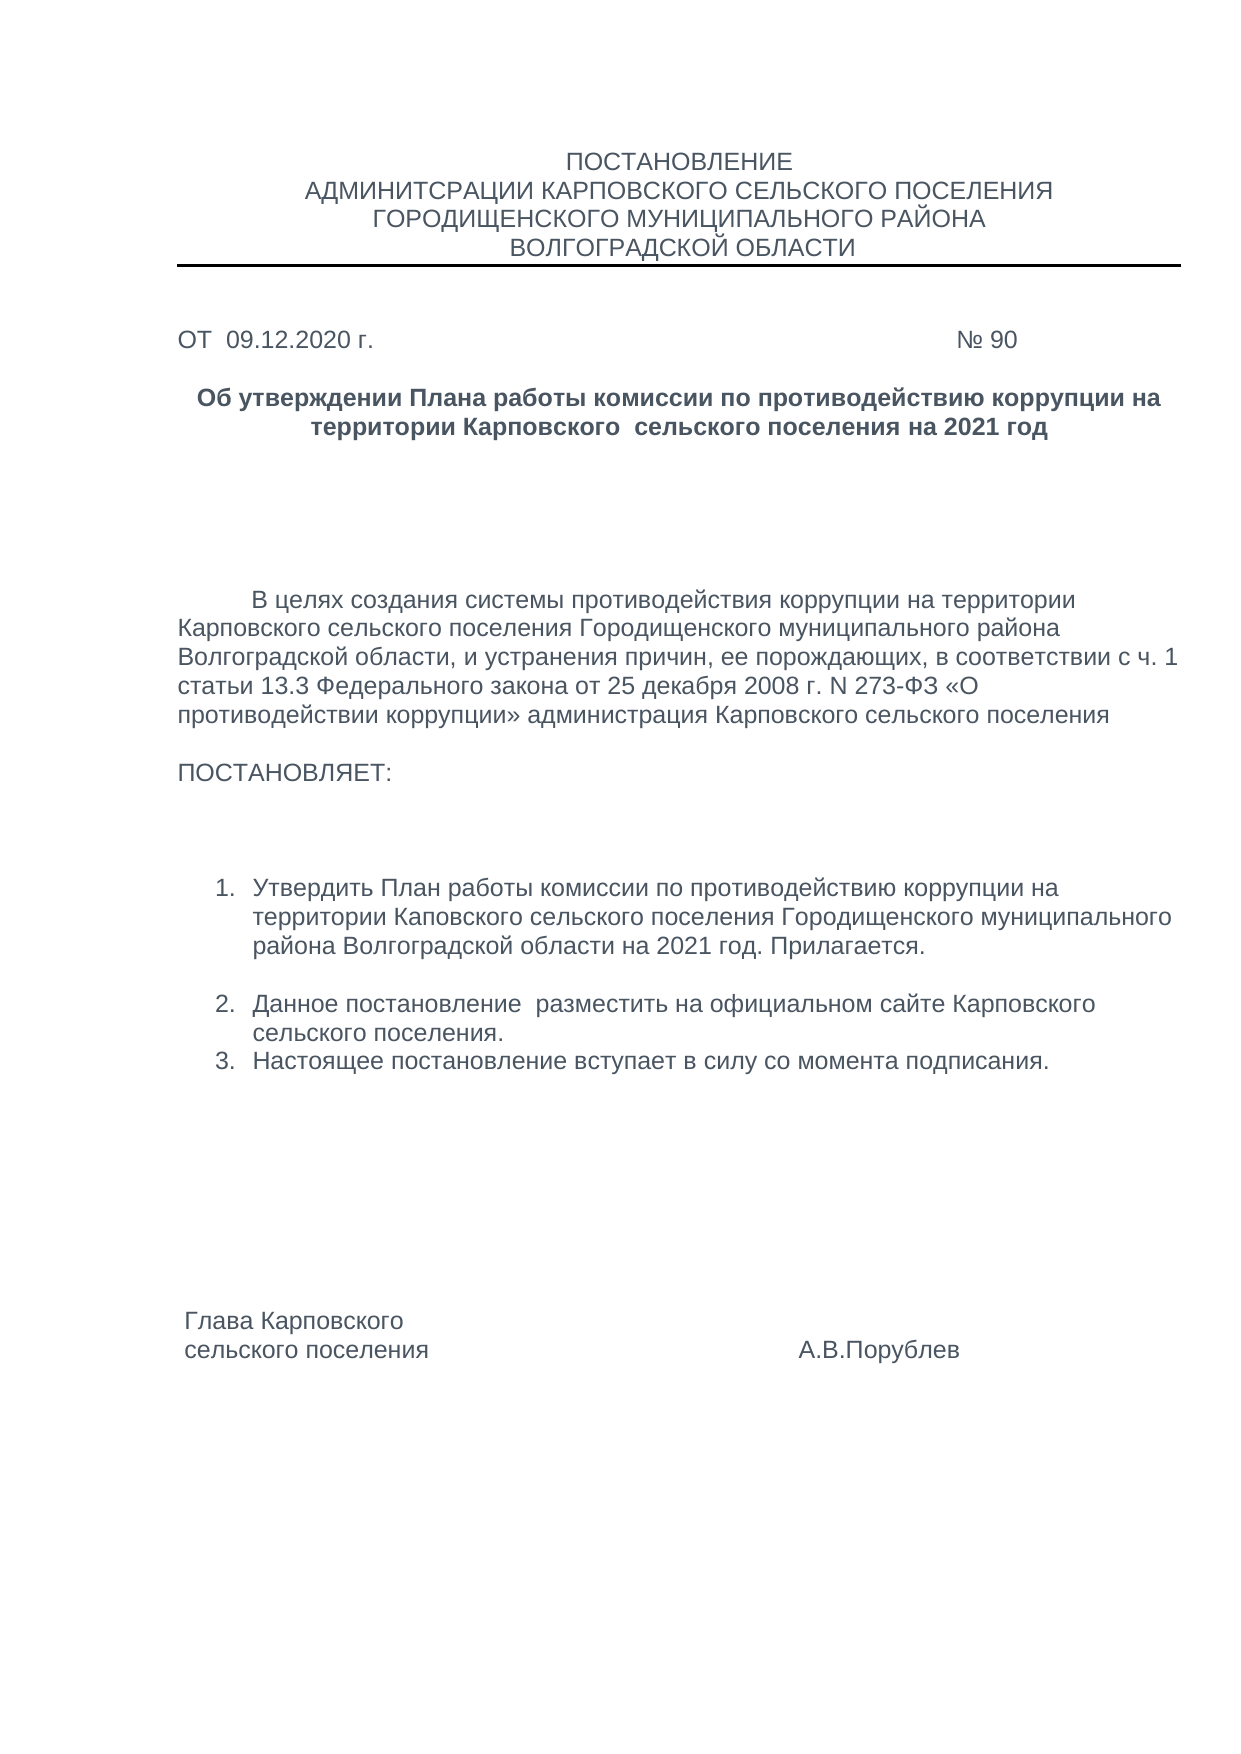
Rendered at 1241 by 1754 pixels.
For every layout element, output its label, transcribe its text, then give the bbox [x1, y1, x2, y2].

text В целях создания системы противодействия коррупции на территории Карповского сельского поселения Городищенского муниципального района Волгоградской области, и устранения причин, ее порождающих, в соответствии с ч. 1 статьи 13.3 Федерального закона от 25 декабря 2008 г. N 273-ФЗ «О противодействии коррупции» администрация Карповского сельского поселения [177, 585, 1181, 728]
text ГОРОДИЩЕНСКОГО МУНИЦИПАЛЬНОГО РАЙОНА [177, 204, 1181, 233]
text ПОСТАНОВЛЕНИЕ [177, 147, 1181, 176]
list Настоящее постановление вступает в силу со момента подписания. [215, 1046, 1181, 1075]
text АДМИНИТСРАЦИИ КАРПОВСКОГО СЕЛЬСКОГО ПОСЕЛЕНИЯ [177, 176, 1181, 204]
text Об утверждении Плана работы комиссии по противодействию коррупции на территории Карповского сельского поселения на 2021 год [177, 383, 1181, 440]
list Данное постановление разместить на официальном сайте Карповского сельского поселения. [215, 989, 1181, 1046]
text Глава Карповского [177, 1306, 1181, 1335]
text ОТ 09.12.2020 г. № 90 [177, 325, 1181, 354]
text ПОСТАНОВЛЯЕТ: [177, 758, 1181, 786]
text сельского поселения А.В.Порублев [177, 1335, 1181, 1363]
text ВОЛГОГРАДСКОЙ ОБЛАСТИ [177, 233, 1181, 264]
list Утвердить План работы комиссии по противодействию коррупции на территории Каповского сельского поселения Городищенского муниципального района Волгоградской области на 2021 год. Прилагается. [215, 873, 1181, 960]
